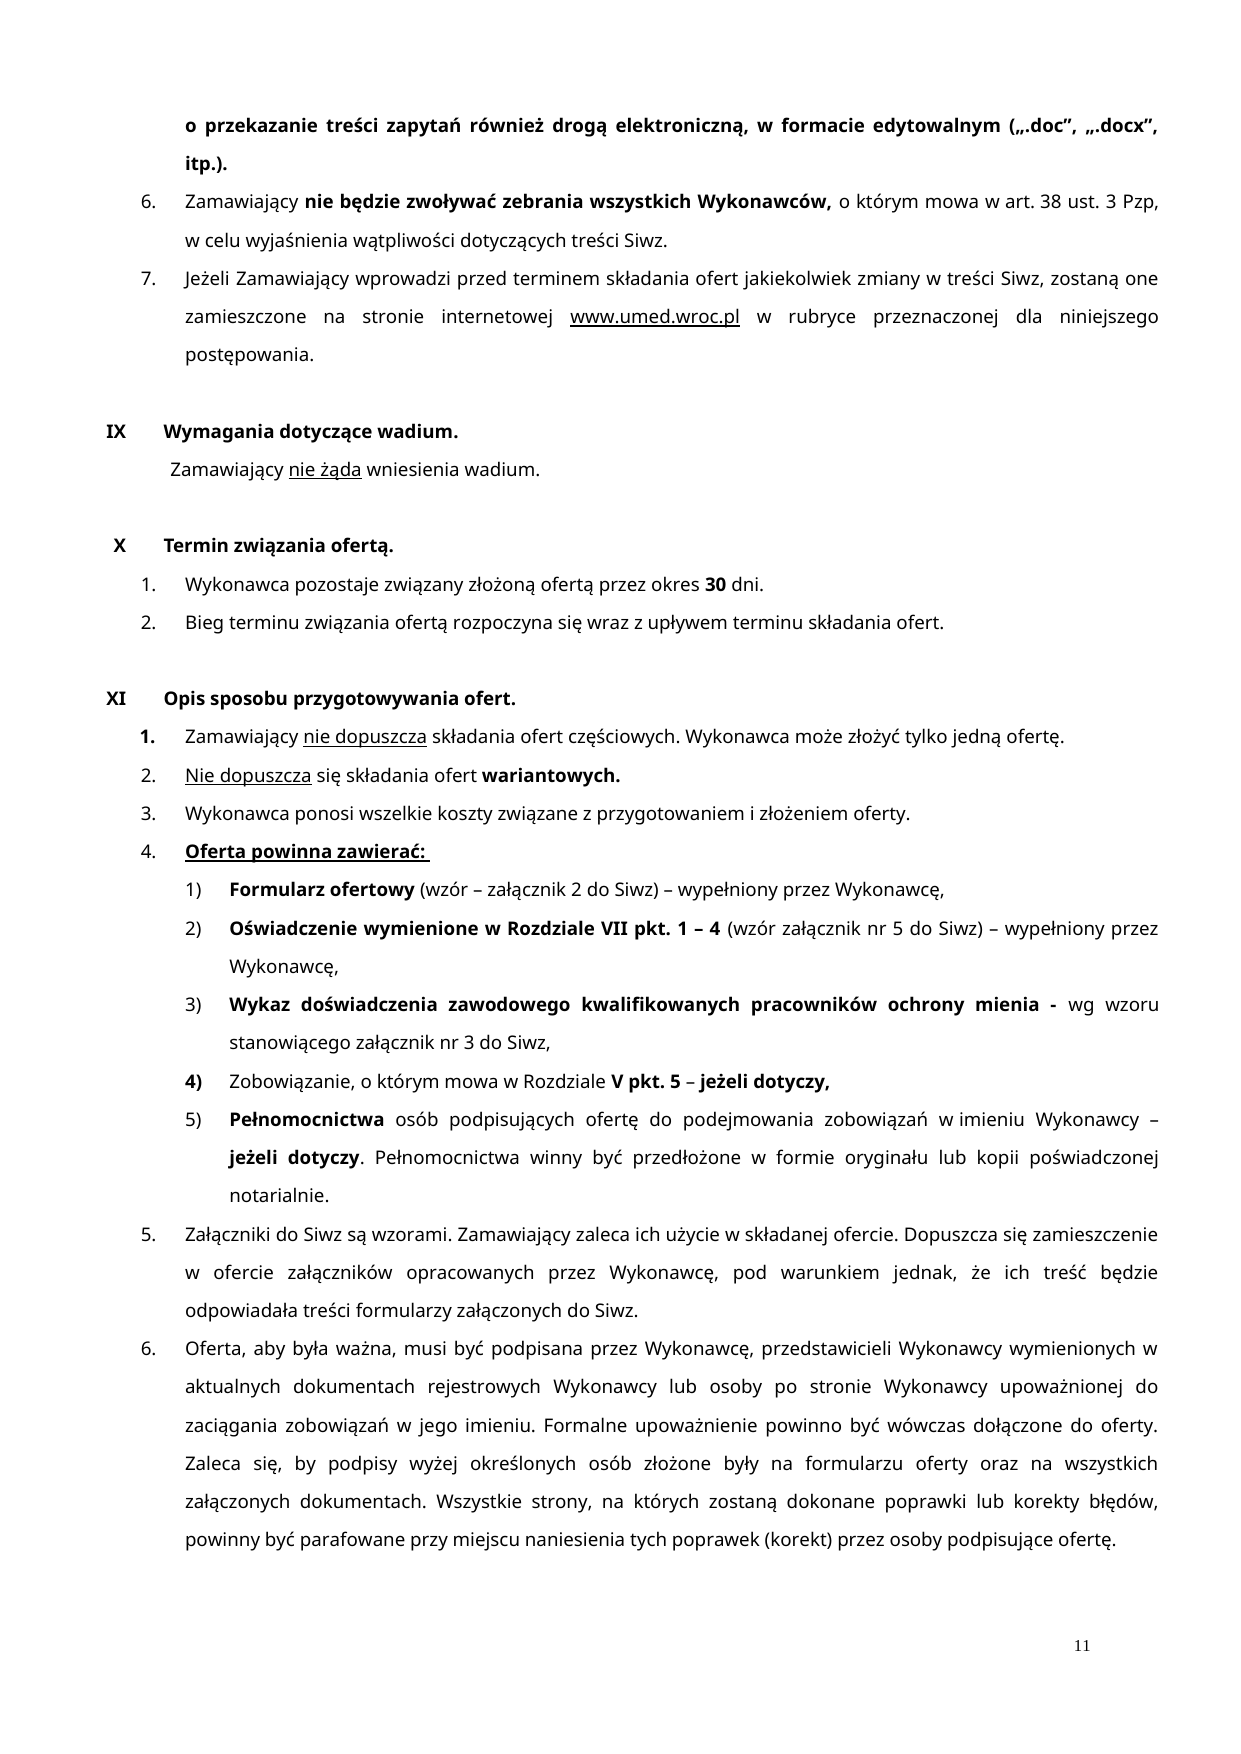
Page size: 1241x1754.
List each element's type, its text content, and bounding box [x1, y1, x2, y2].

list Wykaz doświadczenia zawodowego kwalifikowanych pracowników ochrony mienia - wg wzoru stanowiącego załącznik nr 3 do Siwz, [185, 991, 1159, 1055]
list Jeżeli Zamawiający wprowadzi przed terminem składania ofert jakiekolwiek zmiany w treści Siwz, zostaną one zamieszczone na stronie internetowej www.umed.wroc.pl w rubryce przeznaczonej dla niniejszego postępowania. [141, 265, 1159, 367]
list Zobowiązanie, o którym mowa w Rozdziale V pkt. 5 – jeżeli dotyczy, [185, 1068, 1159, 1093]
list Wykonawca ponosi wszelkie koszty związane z przygotowaniem i złożeniem oferty. [141, 800, 1159, 826]
text Zamawiający nie żąda wniesienia wadium. [155, 456, 1159, 482]
list Oświadczenie wymienione w Rozdziale VII pkt. 1 – 4 (wzór załącznik nr 5 do Siwz) – wypełniony przez Wykonawcę, [185, 915, 1159, 979]
list Zamawiający nie dopuszcza składania ofert częściowych. Wykonawca może złożyć tylko jedną ofertę. [155, 724, 1159, 749]
list Oferta powinna zawierać: [141, 838, 1159, 864]
list Zamawiający nie będzie zwoływać zebrania wszystkich Wykonawców, o którym mowa w art. 38 ust. 3 Pzp, w celu wyjaśnienia wątpliwości dotyczących treści Siwz. [141, 189, 1159, 252]
list Wykonawca pozostaje związany złożoną ofertą przez okres 30 dni. [141, 571, 1159, 596]
list Załączniki do Siwz są wzorami. Zamawiający zaleca ich użycie w składanej ofercie. Dopuszcza się zamieszczenie w ofercie załączników opracowanych przez Wykonawcę, pod warunkiem jednak, że ich treść będzie odpowiadała treści formularzy załączonych do Siwz. [141, 1221, 1159, 1323]
subtitle Wymagania dotyczące wadium. [126, 418, 1159, 443]
subtitle Opis sposobu przygotowywania ofert. [126, 686, 1159, 711]
list Pełnomocnictwa osób podpisujących ofertę do podejmowania zobowiązań w imieniu Wykonawcy – jeżeli dotyczy. Pełnomocnictwa winny być przedłożone w formie oryginału lub kopii poświadczonej notarialnie. [185, 1106, 1159, 1208]
list Formularz ofertowy (wzór – załącznik 2 do Siwz) – wypełniony przez Wykonawcę, [185, 877, 1159, 902]
list Oferta, aby była ważna, musi być podpisana przez Wykonawcę, przedstawicieli Wykonawcy wymienionych w aktualnych dokumentach rejestrowych Wykonawcy lub osoby po stronie Wykonawcy upoważnionej do zaciągania zobowiązań w jego imieniu. Formalne upoważnienie powinno być wówczas dołączone do oferty. Zaleca się, by podpisy wyżej określonych osób złożone były na formularzu oferty oraz na wszystkich załączonych dokumentach. Wszystkie strony, na których zostaną dokonane poprawki lub korekty błędów, powinny być parafowane przy miejscu naniesienia tych poprawek (korekt) przez osoby podpisujące ofertę. [141, 1336, 1159, 1552]
subtitle Termin związania ofertą. [126, 533, 1159, 558]
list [141, 112, 1159, 176]
list Bieg terminu związania ofertą rozpoczyna się wraz z upływem terminu składania ofert. [141, 609, 1159, 635]
list Nie dopuszcza się składania ofert wariantowych. [141, 762, 1159, 788]
